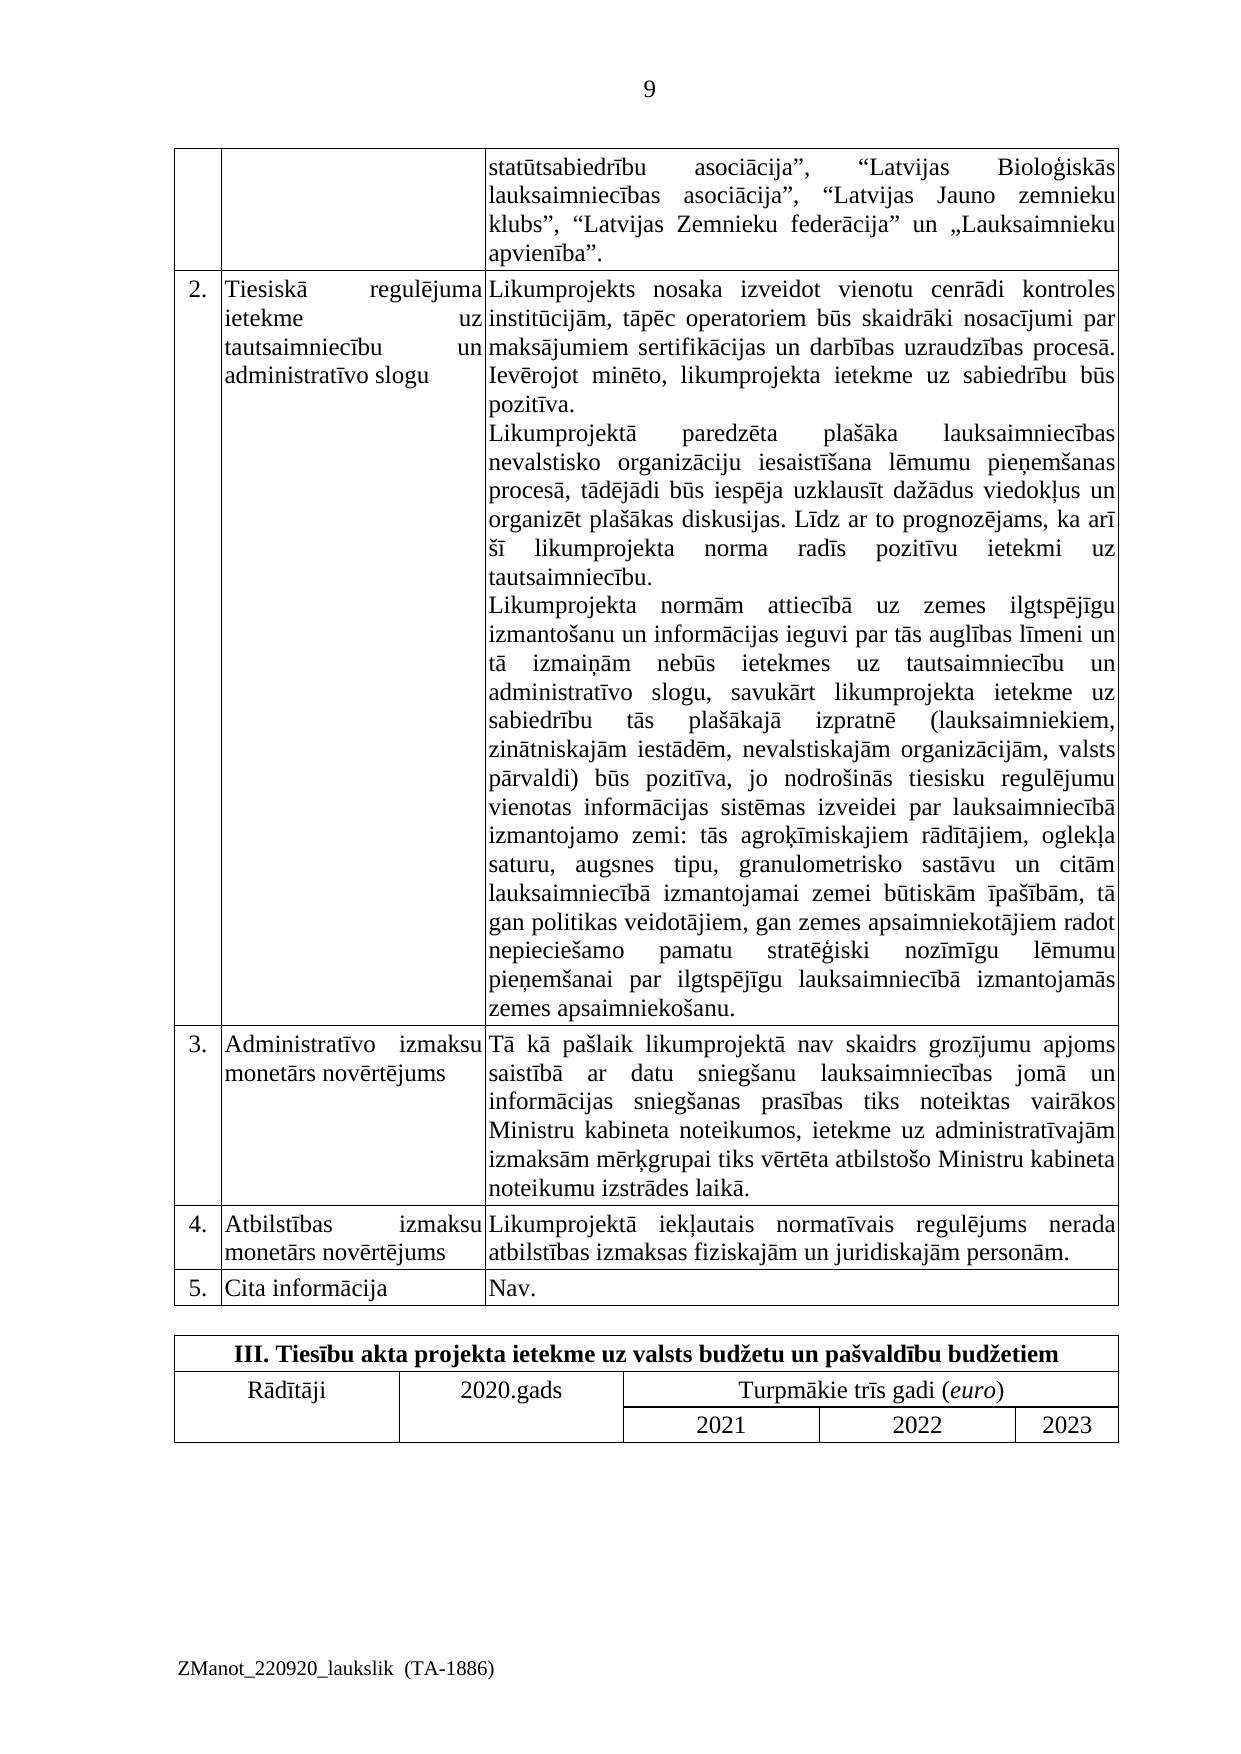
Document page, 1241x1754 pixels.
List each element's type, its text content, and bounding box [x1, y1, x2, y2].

table_cell 2023 [1016, 1408, 1118, 1442]
table_cell 5. [175, 1270, 221, 1305]
table_cell Rādītāji [175, 1372, 399, 1442]
table_cell 2021 [624, 1408, 819, 1442]
table_cell 2022 [820, 1408, 1015, 1442]
table_cell 1. [175, 149, 221, 270]
table_cell Tiesiskā regulējuma ietekme uz tautsaimniecību un administratīvo slogu [222, 271, 485, 1025]
table_cell Tā kā pašlaik likumprojektā nav skaidrs grozījumu apjoms saistībā ar datu sniegšanu lauksaimniecības jomā un informācijas sniegšanas prasības tiks noteiktas vairākos Ministru kabineta noteikumos, ietekme uz administratīvajām izmaksām mērķgrupai tiks vērtēta atbilstošo Ministru kabineta noteikumu izstrādes laikā. [486, 1026, 1118, 1204]
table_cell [486, 149, 1118, 270]
table_cell Administratīvo izmaksu monetārs novērtējums [222, 1026, 485, 1204]
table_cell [222, 149, 485, 270]
table_cell 4. [175, 1206, 221, 1269]
table_header III. Tiesību akta projekta ietekme uz valsts budžetu un pašvaldību budžetiem [175, 1336, 1118, 1371]
table_cell Likumprojekts nosaka izveidot vienotu cenrādi kontroles institūcijām, tāpēc operatoriem būs skaidrāki nosacījumi par maksājumiem sertifikācijas un darbības uzraudzības procesā. Ievērojot minēto, likumprojekta ietekme uz sabiedrību būs pozitīva. Likumprojektā paredzēta plašāka lauksaimniecības nevalstisko organizāciju iesaistīšana lēmumu pieņemšanas procesā, tādējādi būs iespēja uzklausīt dažādus viedokļus un organizēt plašākas diskusijas. Līdz ar to prognozējams, ka arī šī likumprojekta norma radīs pozitīvu ietekmi uz tautsaimniecību. Likumprojekta normām attiecībā uz zemes ilgtspējīgu izmantošanu un informācijas ieguvi par tās auglības līmeni un tā izmaiņām nebūs ietekmes uz tautsaimniecību un administratīvo slogu, savukārt likumprojekta ietekme uz sabiedrību tās plašākajā izpratnē (lauksaimniekiem, zinātniskajām iestādēm, nevalstiskajām organizācijām, valsts pārvaldi) būs pozitīva, jo nodrošinās tiesisku regulējumu vienotas informācijas sistēmas izveidei par lauksaimniecībā izmantojamo zemi: tās agroķīmiskajiem rādītājiem, oglekļa saturu, augsnes tipu, granulometrisko sastāvu un citām lauksaimniecībā izmantojamai zemei būtiskām īpašībām, tā gan politikas veidotājiem, gan zemes apsaimniekotājiem radot nepieciešamo pamatu stratēģiski nozīmīgu lēmumu pieņemšanai par ilgtspējīgu lauksaimniecībā izmantojamās zemes apsaimniekošanu. [486, 271, 1118, 1025]
table_cell 2020.gads [400, 1372, 623, 1442]
table_cell Likumprojektā iekļautais normatīvais regulējums nerada atbilstības izmaksas fiziskajām un juridiskajām personām. [486, 1206, 1118, 1269]
table_cell Cita informācija [222, 1270, 485, 1305]
table_cell Atbilstības izmaksu monetārs novērtējums [222, 1206, 485, 1269]
table_cell 3. [175, 1026, 221, 1204]
table_cell Nav. [486, 1270, 1118, 1305]
table_cell 2. [175, 271, 221, 1025]
table_cell Turpmākie trīs gadi (euro) [624, 1372, 1118, 1406]
